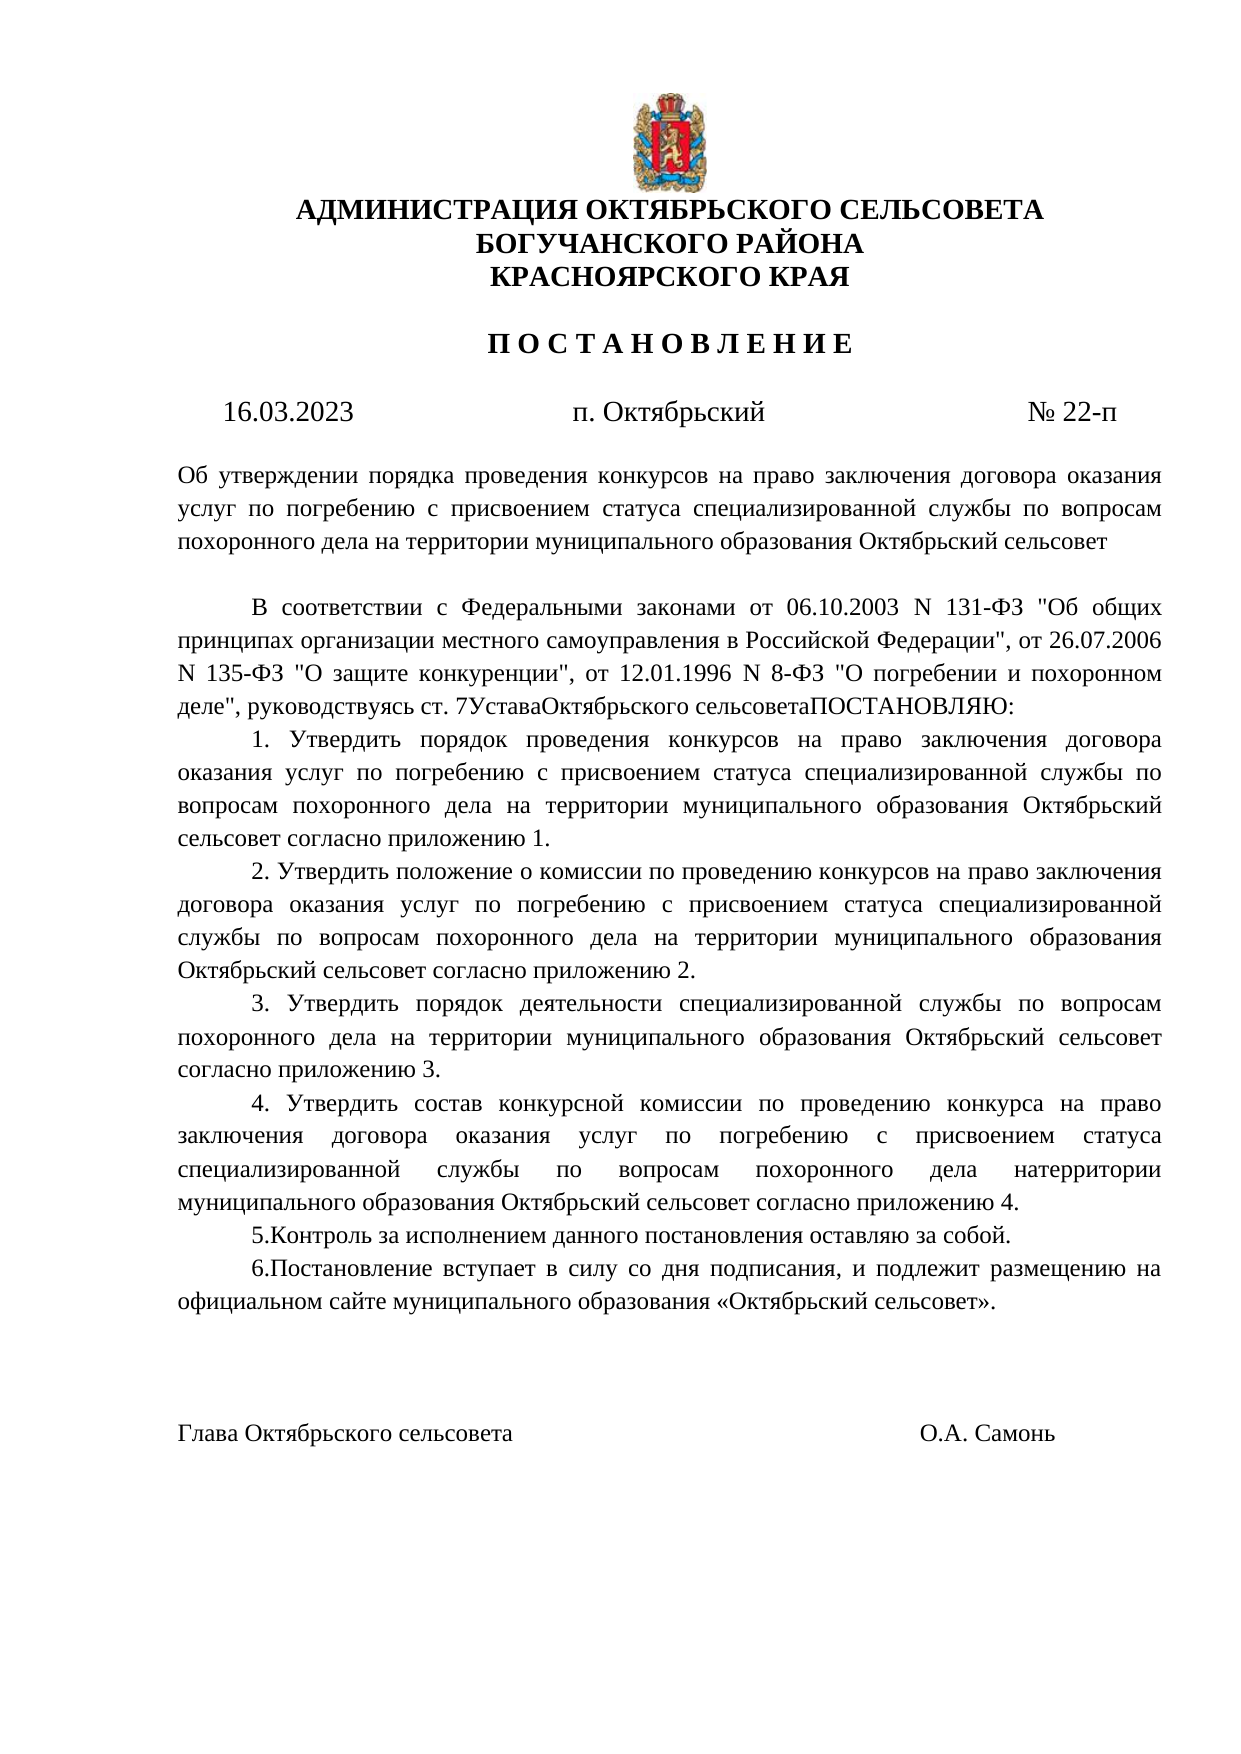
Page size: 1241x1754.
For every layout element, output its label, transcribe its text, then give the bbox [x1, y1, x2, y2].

text АДМИНИСТРАЦИЯ ОКТЯБРЬСКОГО СЕЛЬСОВЕТА [177, 192, 1162, 226]
text 3. Утвердить порядок деятельности специализированной службы по вопросам похоронного дела на территории муниципального образования Октябрьский сельсовет согласно приложению 3. [177, 988, 1162, 1083]
text 6.Постановление вступает в силу со дня подписания, и подлежит размещению на официальном сайте муниципального образования «Октябрьский сельсовет». [177, 1253, 1162, 1314]
picture [633, 93, 707, 193]
table_header Глава Октябрьского сельсовета [166, 1418, 824, 1452]
text 2. Утвердить положение о комиссии по проведению конкурсов на право заключения договора оказания услуг по погребению с присвоением статуса специализированной службы по вопросам похоронного дела на территории муниципального образования Октябрьский сельсовет согласно приложению 2. [177, 856, 1162, 984]
text 1. Утвердить порядок проведения конкурсов на право заключения договора оказания услуг по погребению с присвоением статуса специализированной службы по вопросам похоронного дела на территории муниципального образования Октябрьский сельсовет согласно приложению 1. [177, 724, 1162, 852]
title Об утверждении порядка проведения конкурсов на право заключения договора оказания услуг по погребению с присвоением статуса специализированной службы по вопросам похоронного дела на территории муниципального образования Октябрьский сельсовет [177, 460, 1162, 555]
text 5.Контроль за исполнением данного постановления оставляю за собой. [177, 1220, 1162, 1248]
text БОГУЧАНСКОГО РАЙОНА [177, 226, 1162, 259]
text 4. Утвердить состав конкурсной комиссии по проведению конкурса на право заключения договора оказания услуг по погребению с присвоением статуса специализированной службы по вопросам похоронного дела натерритории муниципального образования Октябрьский сельсовет согласно приложению 4. [177, 1088, 1162, 1215]
text В соответствии с Федеральными законами от 06.10.2003 N 131-ФЗ "Об общих принципах организации местного самоуправления в Российской Федерации", от 26.07.2006 N 135-ФЗ "О защите конкуренции", от 12.01.1996 N 8-ФЗ "О погребении и похоронном деле", руководствуясь ст. 7УставаОктябрьского сельсоветаПОСТАНОВЛЯЮ: [177, 592, 1162, 720]
table_header О.А. Самонь [824, 1418, 1151, 1452]
text П О С Т А Н О В Л Е Н И Е [177, 327, 1162, 360]
text КРАСНОЯРСКОГО КРАЯ [177, 259, 1162, 293]
text 16.03.2023 п. Октябрьский № 22-п [177, 394, 1162, 427]
